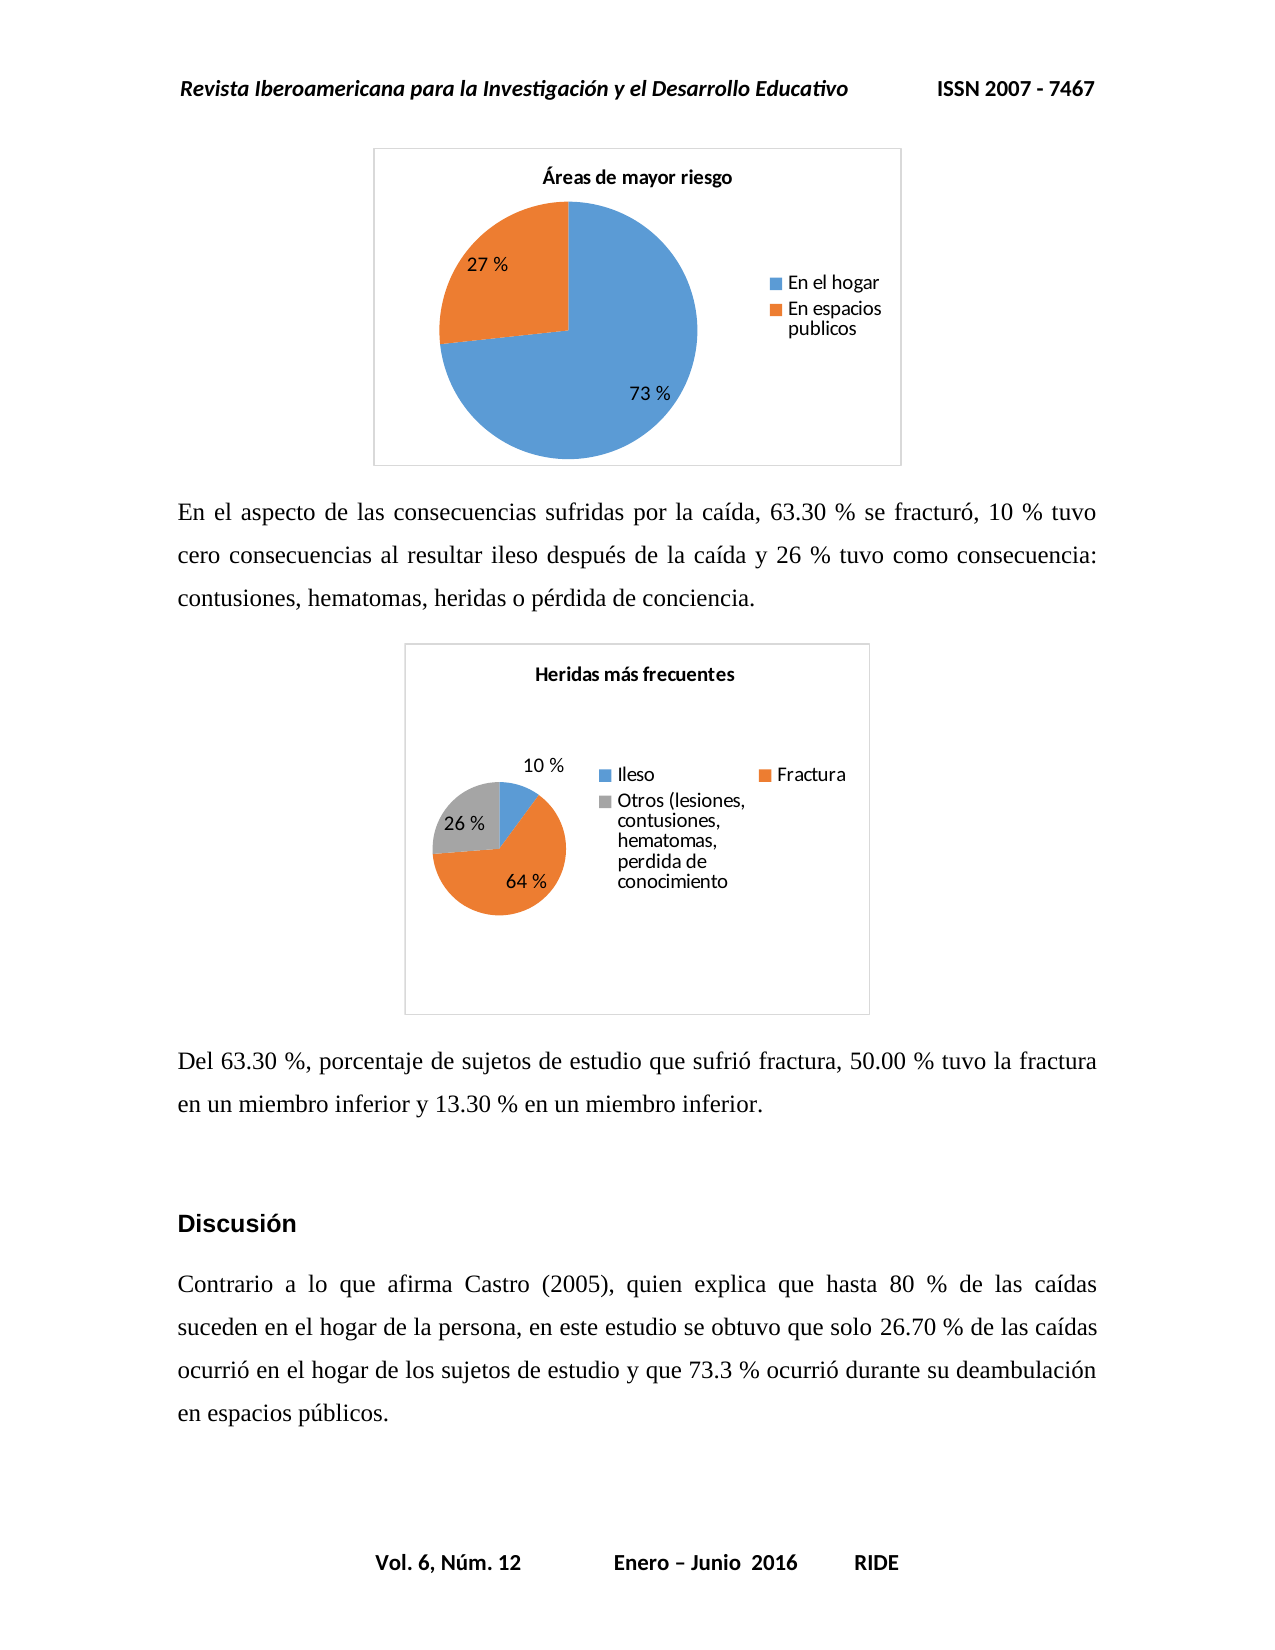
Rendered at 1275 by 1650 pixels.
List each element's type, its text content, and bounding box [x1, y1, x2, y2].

text Contrario a lo que afirma Castro (2005), quien explica que hasta 80 % de las caídas suceden en el hogar de la persona, en este estudio se obtuvo que solo 26.70 % de las caídas ocurrió en el hogar de los sujetos de estudio y que 73.3 % ocurrió durante su deambulación en espacios públicos. [177, 1269, 1098, 1427]
text Del 63.30 %, porcentaje de sujetos de estudio que sufrió fractura, 50.00 % tuvo la fractura en un miembro inferior y 13.30 % en un miembro inferior. [177, 1046, 1098, 1118]
text En el aspecto de las consecuencias sufridas por la caída, 63.30 % se fracturó, 10 % tuvo cero consecuencias al resultar ileso después de la caída y 26 % tuvo como consecuencia: contusiones, hematomas, heridas o pérdida de conciencia. [177, 497, 1098, 612]
text Discusión [177, 1209, 1098, 1238]
